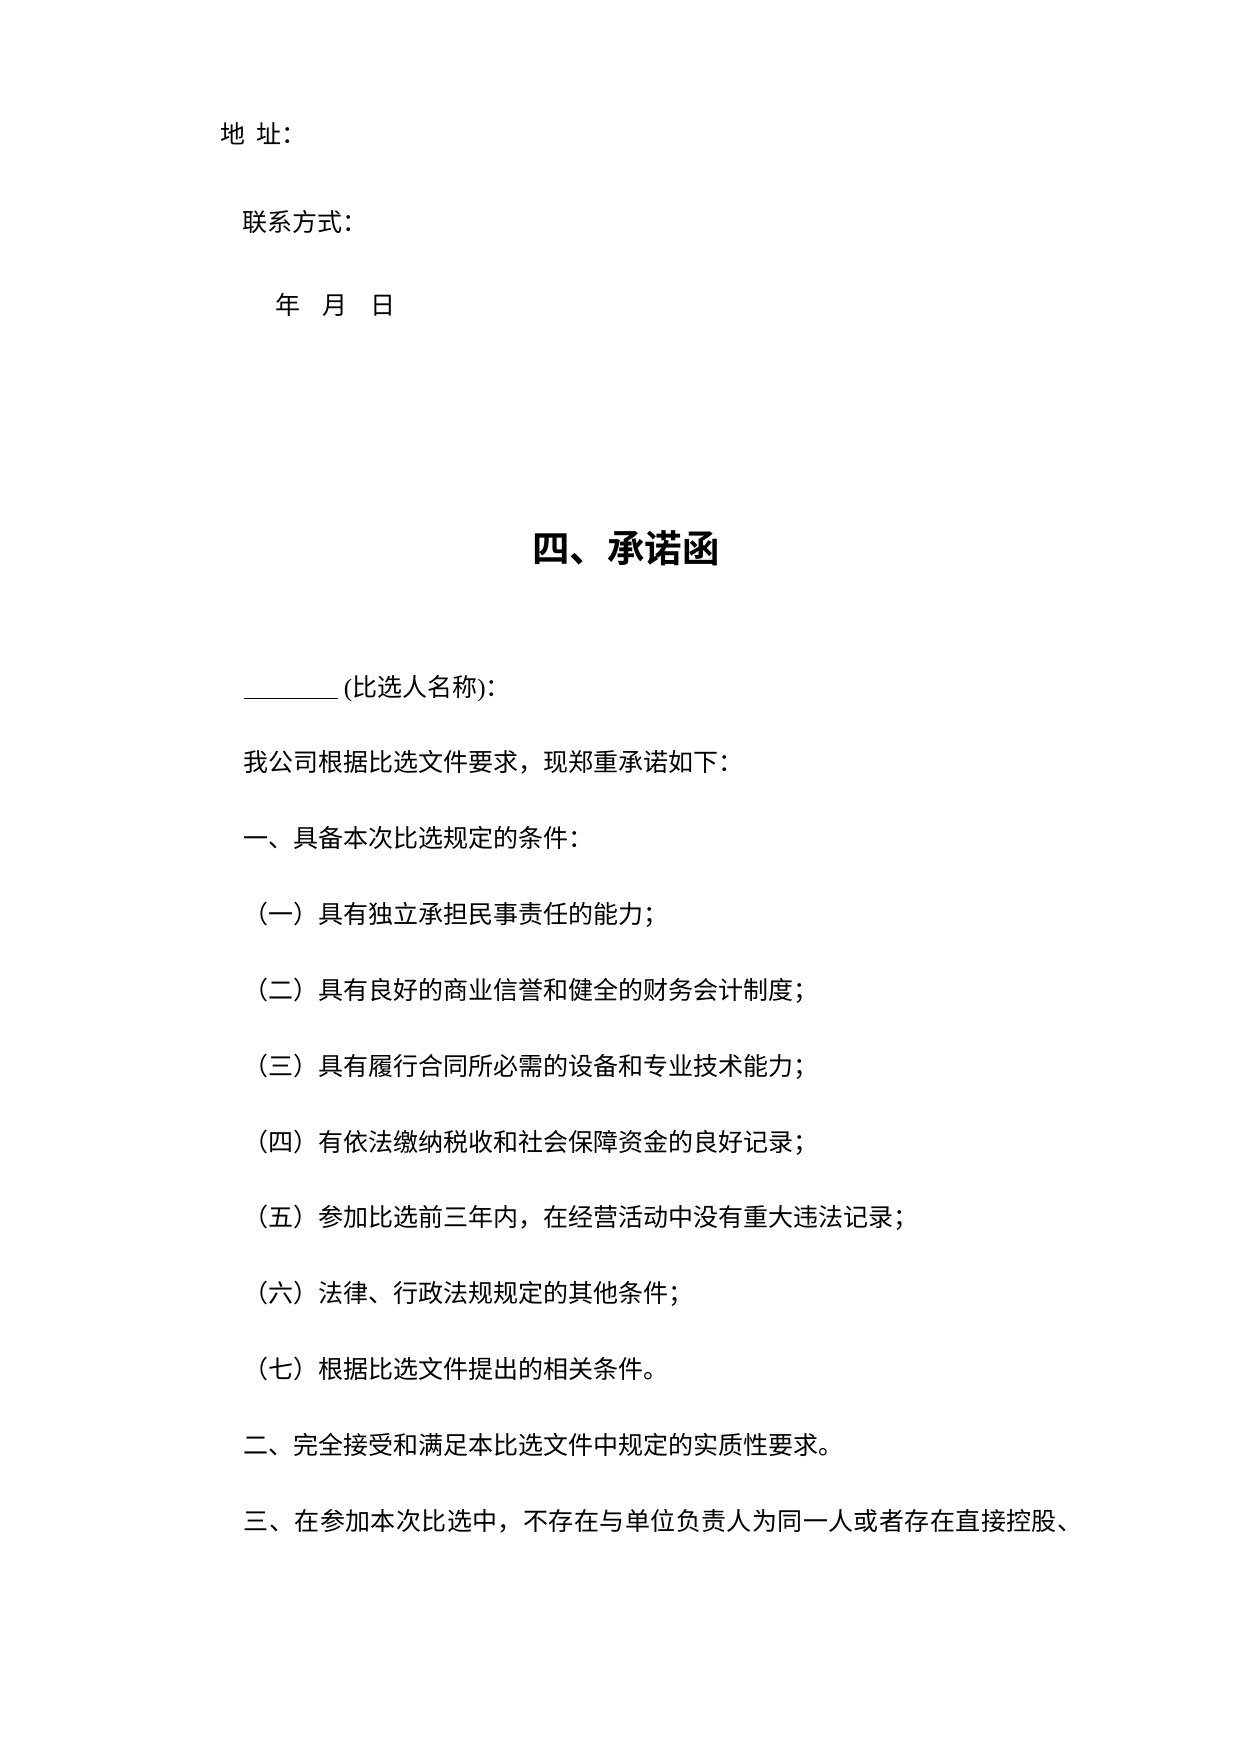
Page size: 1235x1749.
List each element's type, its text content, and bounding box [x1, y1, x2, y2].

text 一、具备本次比选规定的条件： [194, 804, 1057, 869]
text 联系方式： [194, 188, 1057, 253]
text 我公司根据比选文件要求，现郑重承诺如下： [194, 728, 1057, 793]
text （七）根据比选文件提出的相关条件。 [194, 1335, 1057, 1400]
text （三）具有履行合同所必需的设备和专业技术能力； [194, 1032, 1057, 1097]
text （六）法律、行政法规规定的其他条件； [194, 1259, 1057, 1324]
text （五）参加比选前三年内，在经营活动中没有重大违法记录； [194, 1183, 1057, 1248]
text 二、完全接受和满足本比选文件中规定的实质性要求。 [194, 1411, 1057, 1476]
text 地 址： [194, 100, 1057, 165]
text （四）有依法缴纳税收和社会保障资金的良好记录； [194, 1108, 1057, 1173]
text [194, 1487, 1057, 1552]
text (比选人名称)： [194, 653, 1057, 718]
text 年 月 日 [194, 271, 1057, 336]
subtitle 四、承诺函 [194, 513, 1057, 578]
text （二）具有良好的商业信誉和健全的财务会计制度； [194, 956, 1057, 1021]
text （一）具有独立承担民事责任的能力； [194, 880, 1057, 945]
